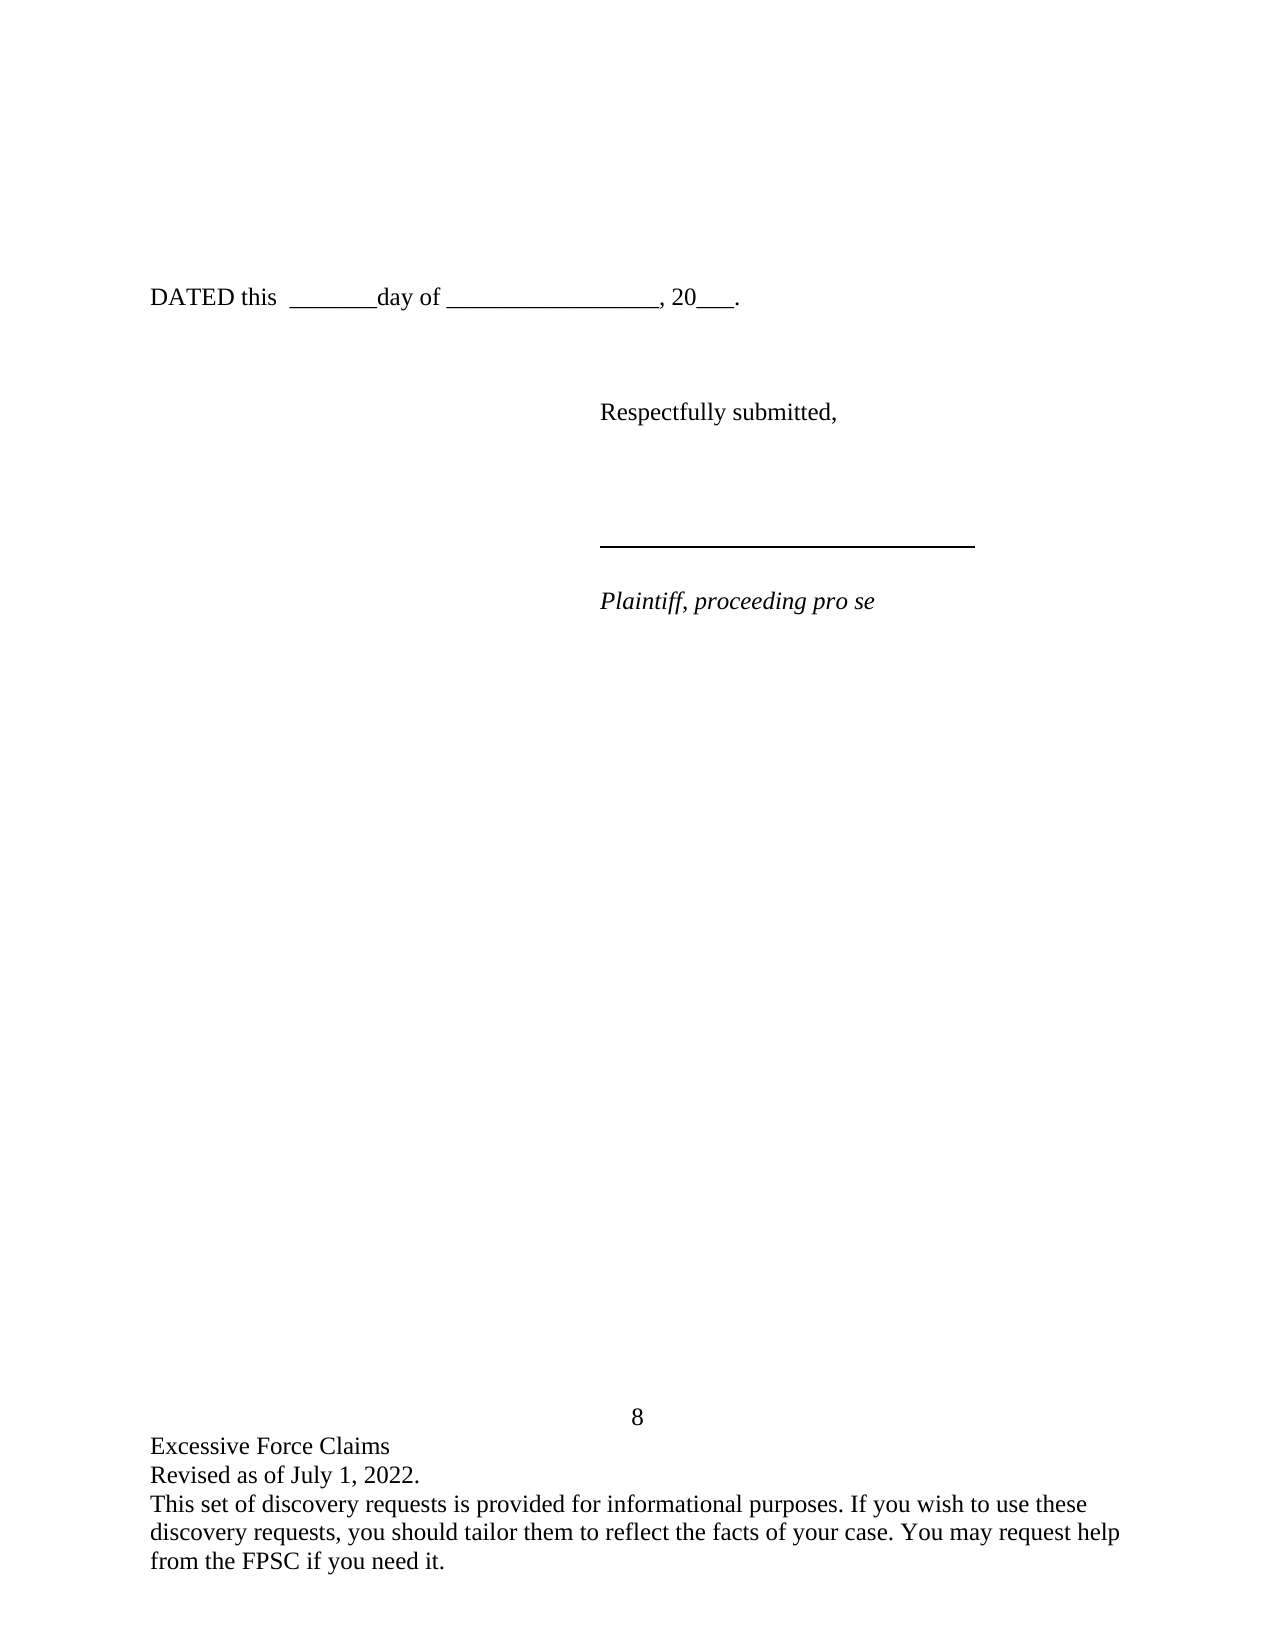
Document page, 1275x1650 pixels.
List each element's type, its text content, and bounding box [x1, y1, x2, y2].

text Plaintiff, proceeding pro se [150, 586, 1125, 615]
text Respectfully submitted, [525, 397, 1125, 426]
text DATED this _______day of _________________, 20___. [150, 282, 1125, 311]
